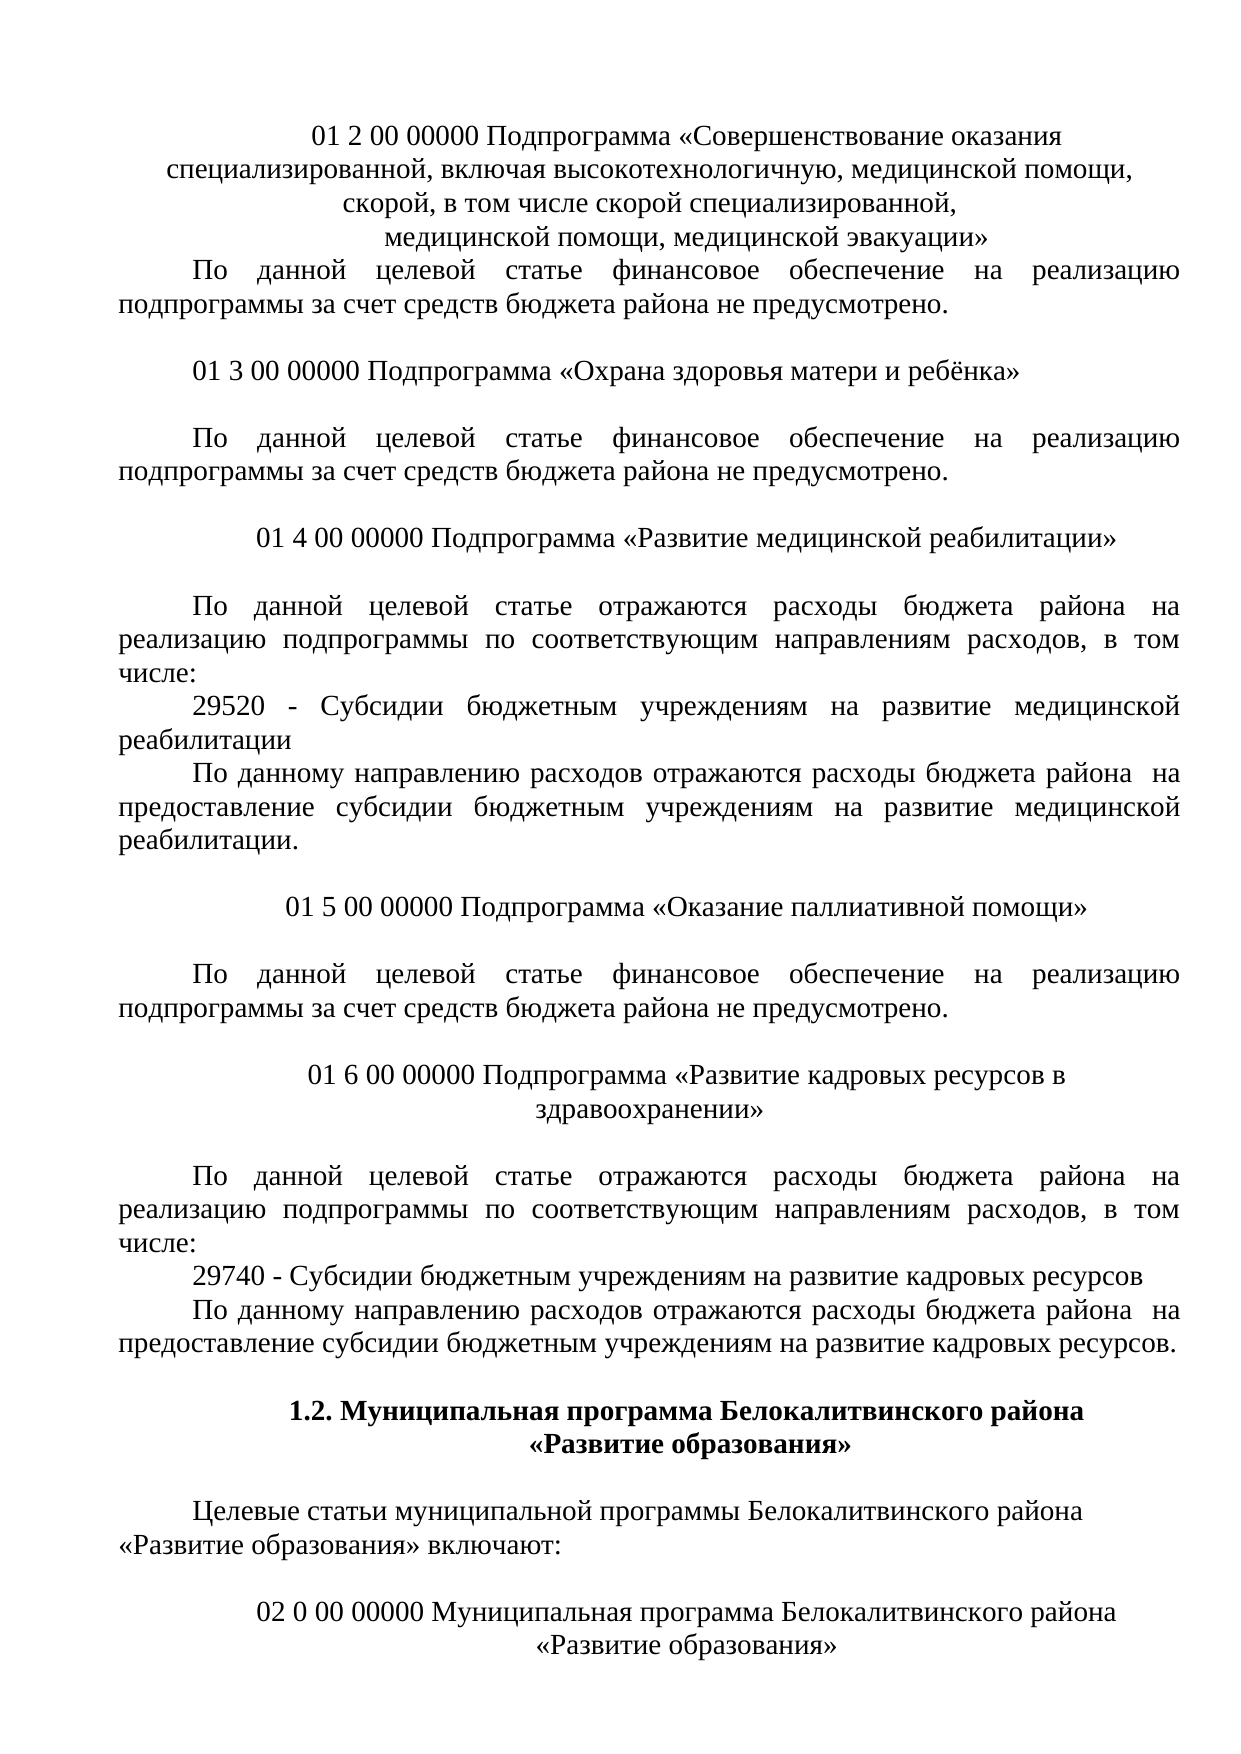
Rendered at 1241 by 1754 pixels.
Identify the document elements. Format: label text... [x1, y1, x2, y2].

text По данной целевой статье финансовое обеспечение на реализацию подпрограммы за счет средств бюджета района не предусмотрено. [118, 420, 1181, 487]
text 01 6 00 00000 Подпрограмма «Развитие кадровых ресурсов в здравоохранении» [118, 1057, 1181, 1124]
text 01 2 00 00000 Подпрограмма «Совершенствование оказания специализированной, включая высокотехнологичную, медицинской помощи, скорой, в том числе скорой специализированной, [118, 118, 1181, 219]
text 01 3 00 00000 Подпрограмма «Охрана здоровья матери и ребёнка» [118, 353, 1181, 386]
text По данной целевой статье финансовое обеспечение на реализацию подпрограммы за счет средств бюджета района не предусмотрено. [118, 957, 1181, 1024]
text 01 4 00 00000 Подпрограмма «Развитие медицинской реабилитации» [118, 521, 1181, 554]
text 29520 - Субсидии бюджетным учреждениям на развитие медицинской реабилитации [118, 688, 1181, 755]
text По данному направлению расходов отражаются расходы бюджета района на предоставление субсидии бюджетным учреждениям на развитие медицинской реабилитации. [118, 755, 1181, 856]
text По данной целевой статье финансовое обеспечение на реализацию подпрограммы за счет средств бюджета района не предусмотрено. [118, 252, 1181, 319]
text По данной целевой статье отражаются расходы бюджета района на реализацию подпрограммы по соответствующим направлениям расходов, в том числе: [118, 588, 1181, 688]
text 02 0 00 00000 Муниципальная программа Белокалитвинского района [118, 1594, 1181, 1627]
text 1.2. Муниципальная программа Белокалитвинского района [118, 1393, 1181, 1426]
text 01 5 00 00000 Подпрограмма «Оказание паллиативной помощи» [118, 889, 1181, 923]
text «Развитие образования» включают: [118, 1527, 1181, 1560]
text 29740 - Субсидии бюджетным учреждениям на развитие кадровых ресурсов [118, 1258, 1181, 1292]
text «Развитие образования» [118, 1426, 1181, 1460]
text медицинской помощи, медицинской эвакуации» [118, 219, 1181, 252]
text По данному направлению расходов отражаются расходы бюджета района на предоставление субсидии бюджетным учреждениям на развитие кадровых ресурсов. [118, 1292, 1181, 1359]
text Целевые статьи муниципальной программы Белокалитвинского района [118, 1493, 1181, 1527]
text По данной целевой статье отражаются расходы бюджета района на реализацию подпрограммы по соответствующим направлениям расходов, в том числе: [118, 1158, 1181, 1258]
text «Развитие образования» [118, 1627, 1181, 1661]
